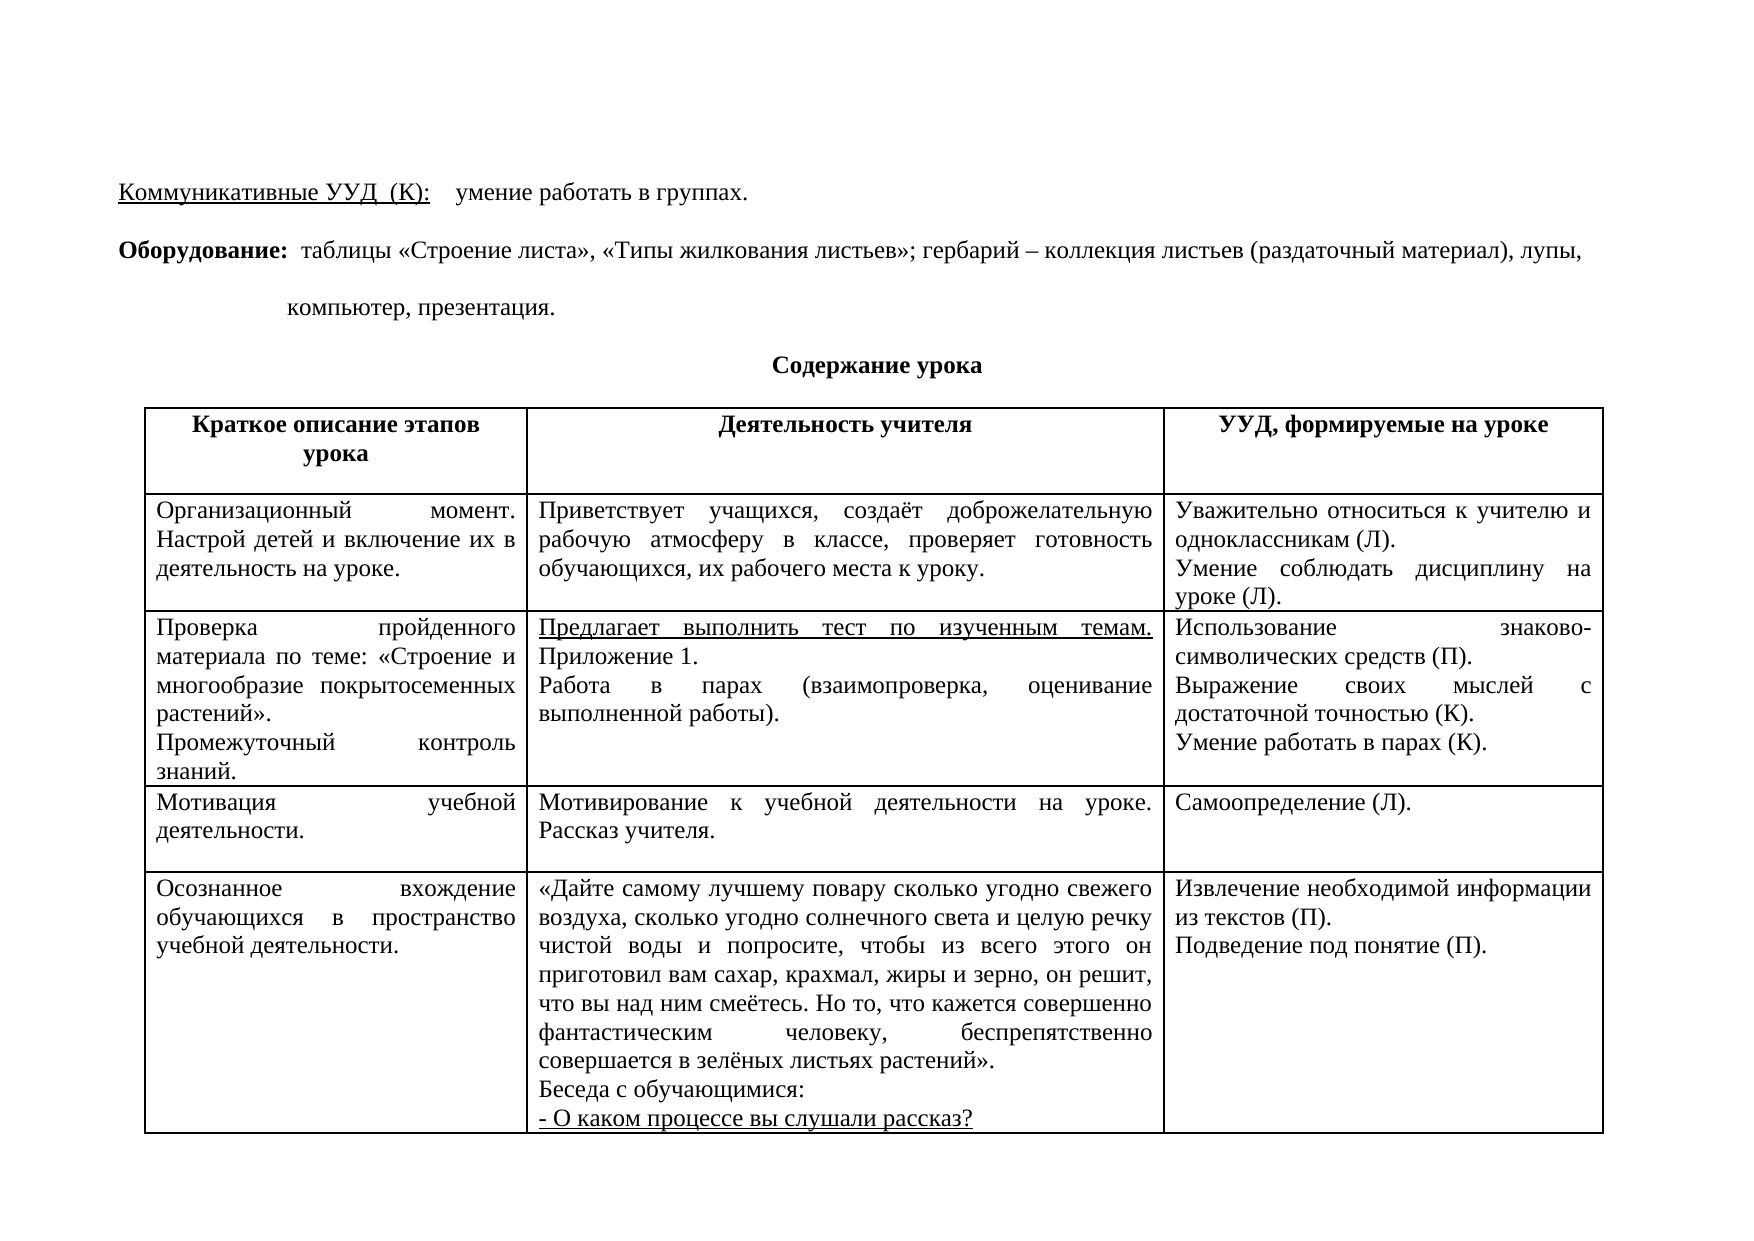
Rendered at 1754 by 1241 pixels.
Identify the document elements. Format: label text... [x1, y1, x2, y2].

table_header УУД, формируемые на уроке [1165, 409, 1602, 493]
table_header Краткое описание этапов урока [146, 409, 526, 493]
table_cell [146, 873, 526, 1132]
table_cell Мотивирование к учебной деятельности на уроке. Рассказ учителя. [528, 787, 1163, 871]
table_cell Предлагает выполнить тест по изученным темам. Приложение 1. Работа в парах (взаимопроверка, оценивание выполненной работы). [528, 612, 1163, 785]
table_header Деятельность учителя [528, 409, 1163, 493]
text Содержание урока [118, 350, 1636, 378]
table_cell Организационный момент. Настрой детей и включение их в деятельность на уроке. [146, 495, 526, 610]
table_cell Использование знаково-символических средств (П). Выражение своих мыслей с достаточной точностью (К). Умение работать в парах (К). [1165, 612, 1602, 785]
table_cell Уважительно относиться к учителю и одноклассникам (Л). Умение соблюдать дисциплину на уроке (Л). [1165, 495, 1602, 610]
text Оборудование: таблицы «Строение листа», «Типы жилкования листьев»; гербарий – коллекция листьев (раздаточный материал), лупы, [118, 235, 1636, 263]
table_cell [528, 873, 1163, 1132]
table_cell Приветствует учащихся, создаёт доброжелательную рабочую атмосферу в классе, проверяет готовность обучающихся, их рабочего места к уроку. [528, 495, 1163, 610]
table_cell Мотивация учебной деятельности. [146, 787, 526, 871]
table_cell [1165, 873, 1602, 1132]
text компьютер, презентация. [118, 292, 1636, 321]
text Коммуникативные УУД (К): умение работать в группах. [118, 177, 1636, 206]
table_cell Самоопределение (Л). [1165, 787, 1602, 871]
table_cell Проверка пройденного материала по теме: «Строение и многообразие покрытосеменных растений». Промежуточный контроль знаний. [146, 612, 526, 785]
